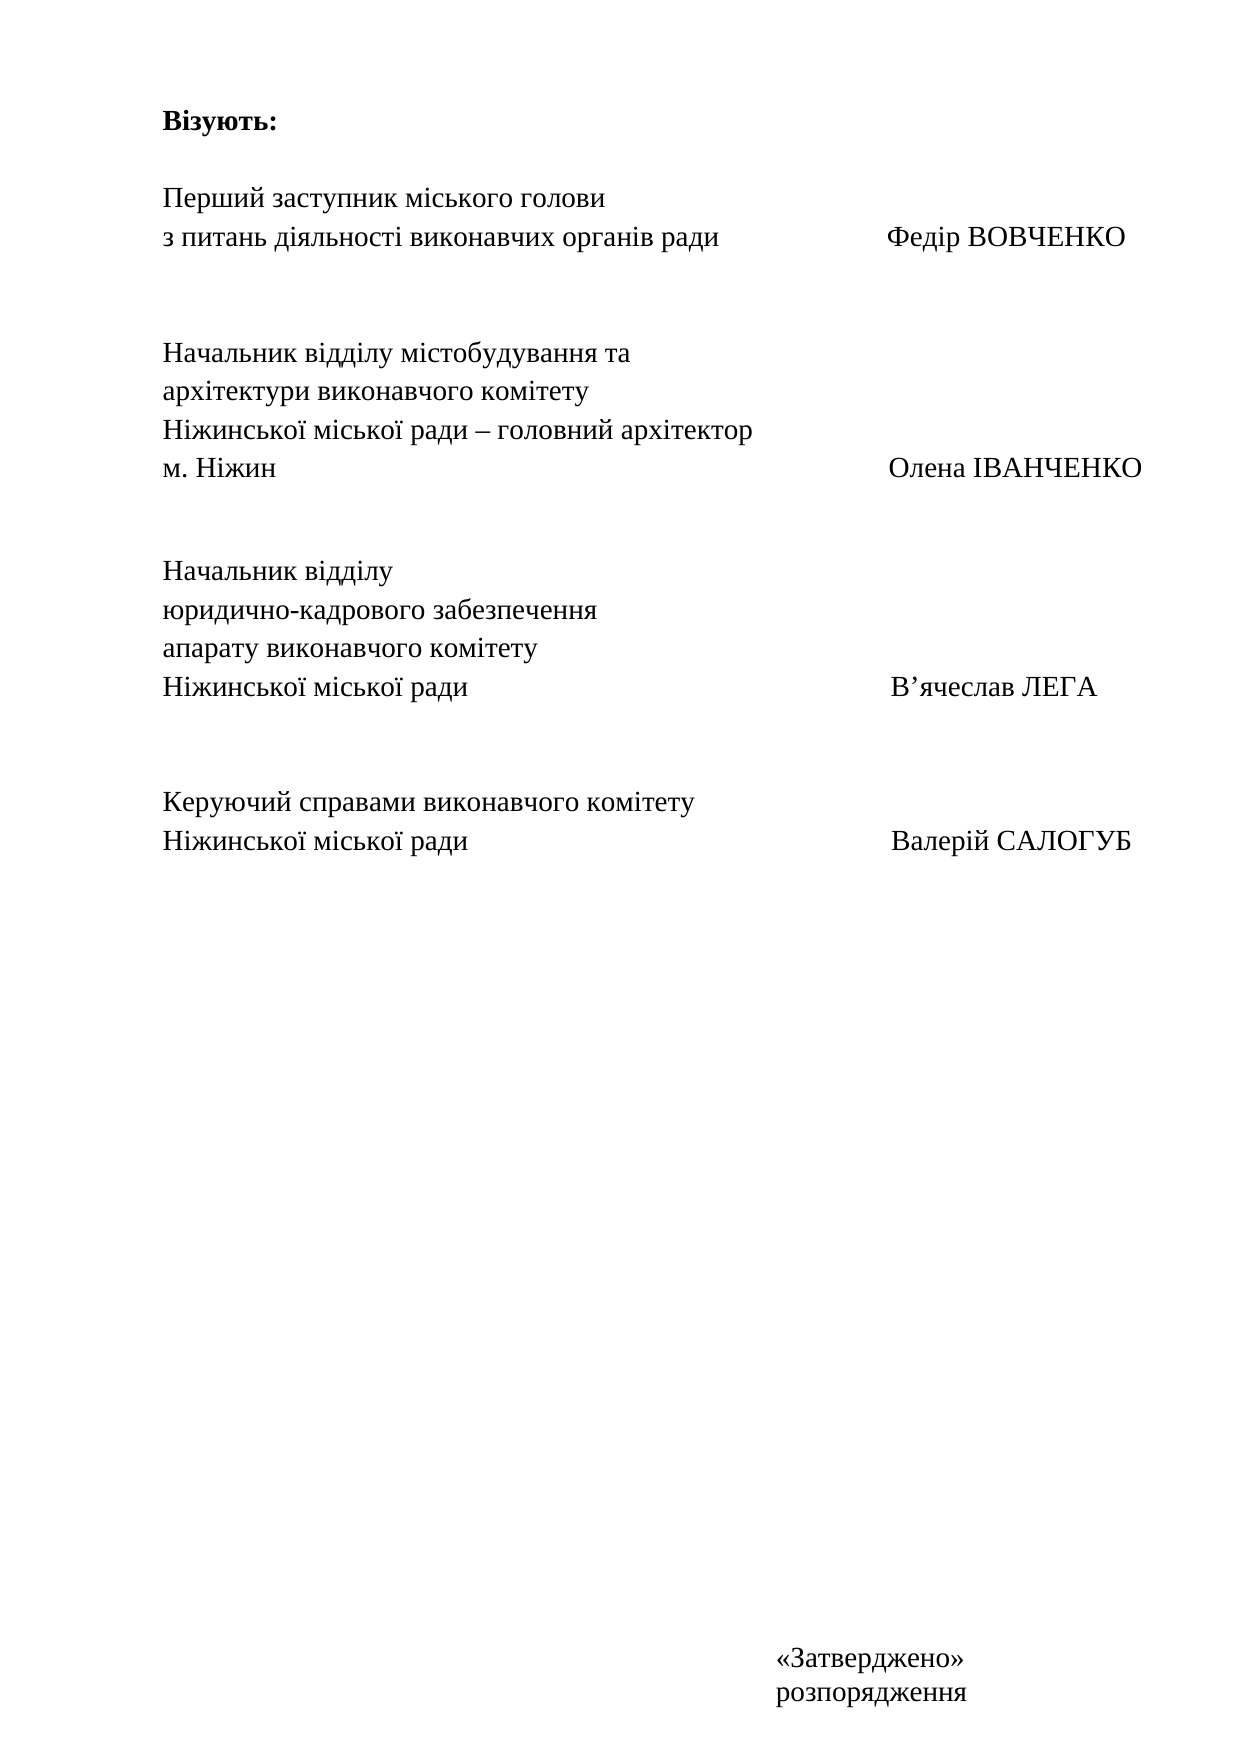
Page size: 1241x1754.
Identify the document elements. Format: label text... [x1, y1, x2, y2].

text архітектури виконавчого комітету [162, 373, 1152, 407]
text апарату виконавчого комітету [162, 630, 1152, 664]
text юридично-кадрового забезпечення [162, 592, 1152, 625]
text Керуючий справами виконавчого комітету [162, 784, 1152, 818]
text Ніжинської міської ради Валерій САЛОГУБ [162, 823, 1152, 857]
text Ніжинської міської ради В’ячеслав ЛЕГА [162, 669, 1152, 702]
text м. Ніжин Олена ІВАНЧЕНКО [162, 450, 1152, 484]
text Перший заступник міського голови [162, 181, 1152, 214]
text Начальник відділу [162, 553, 1152, 587]
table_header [764, 1641, 1179, 1724]
text Ніжинської міської ради – головний архітектор [162, 412, 1152, 445]
text з питань діяльності виконавчих органів ради Федір ВОВЧЕНКО [162, 219, 1152, 253]
text Візують: [162, 103, 1152, 137]
text Начальник відділу містобудування та [162, 335, 1152, 368]
